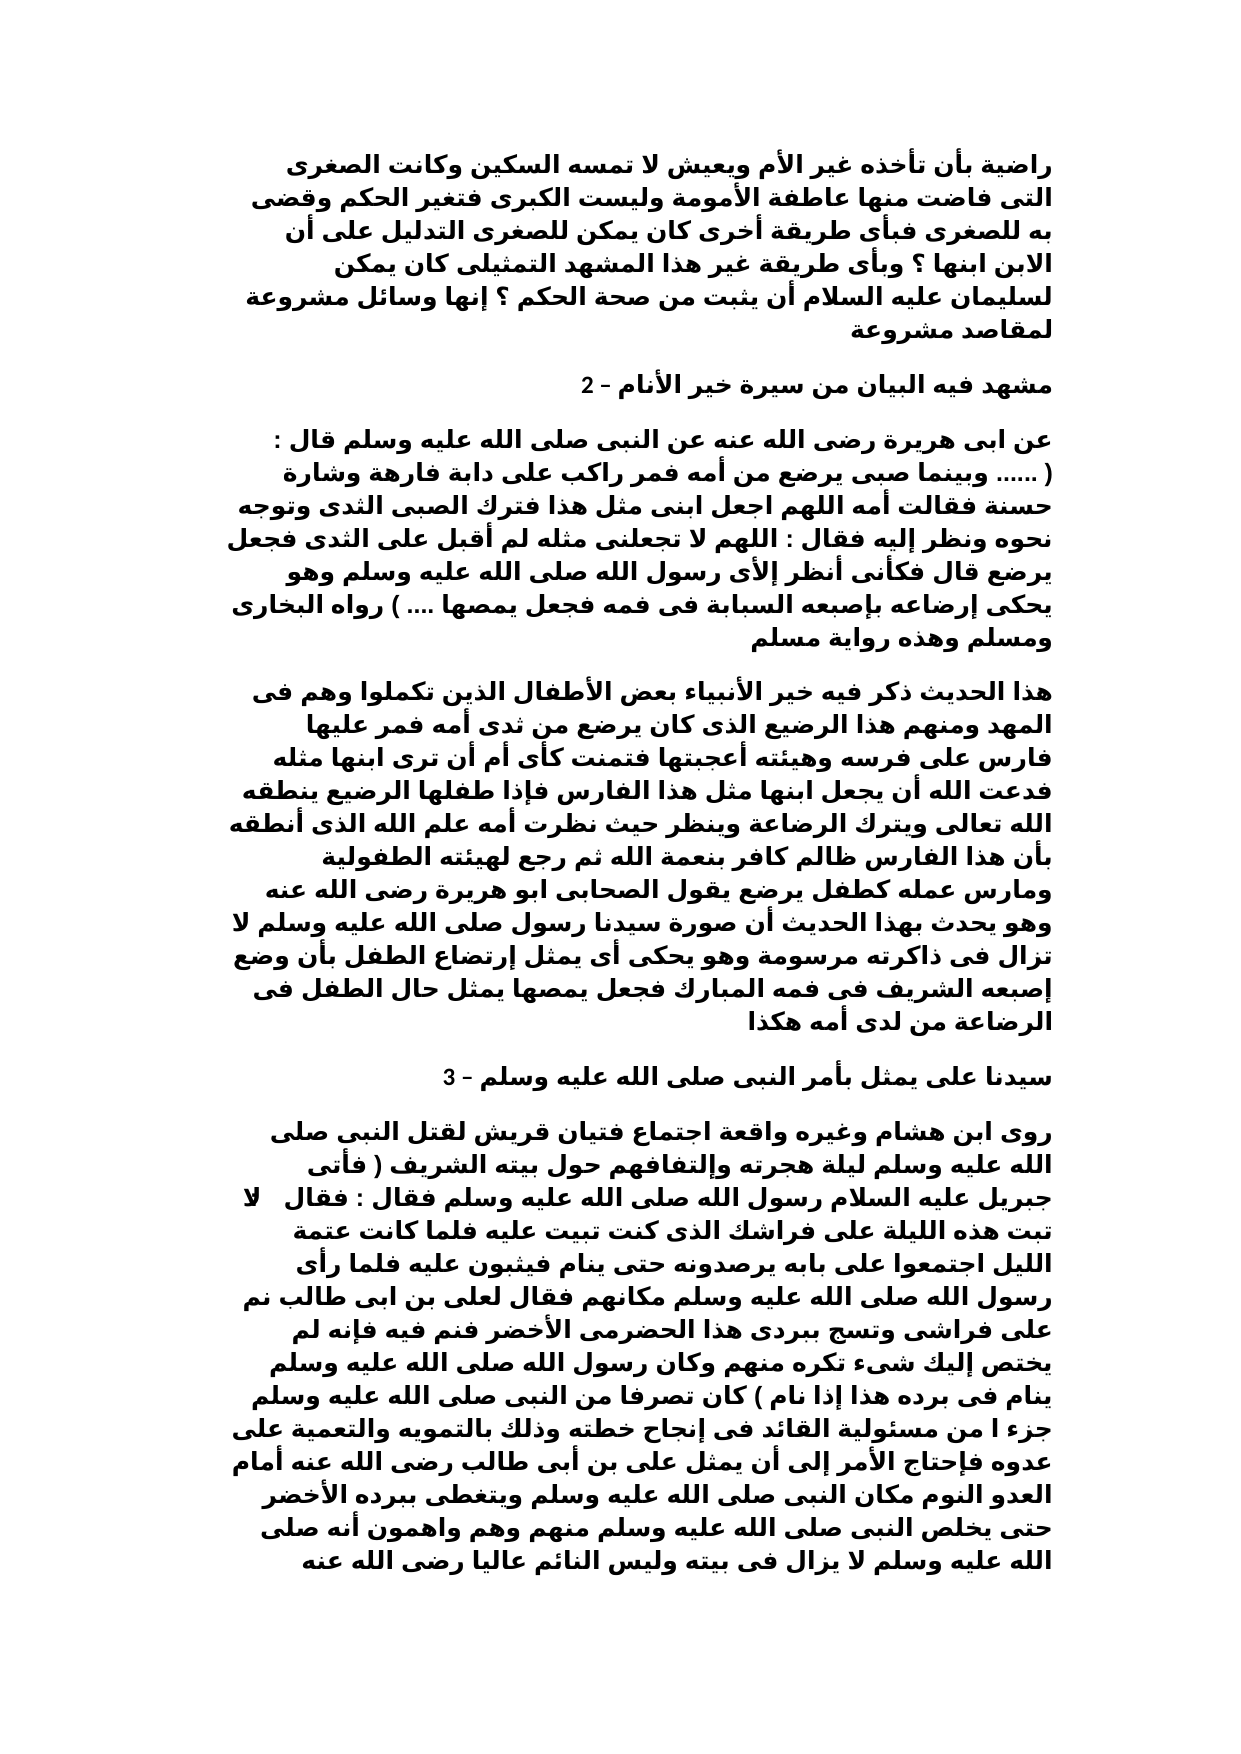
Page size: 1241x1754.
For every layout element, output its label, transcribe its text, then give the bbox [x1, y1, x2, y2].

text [225, 150, 1053, 344]
text روى ابن هشام وغيره واقعة اجتماع فتيان قريش لقتل النبى صلى الله عليه وسلم ليلة هجرته وإلتفافهم حول بيته الشريف ( فأتى جبريل عليه السلام رسول الله صلى الله عليه وسلم فقال : فقال : لا تبت هذه الليلة على فراشك الذى كنت تبيت عليه فلما كانت عتمة الليل اجتمعوا على بابه يرصدونه حتى ينام فيثبون عليه فلما رأى رسول الله صلى الله عليه وسلم مكانهم فقال لعلى بن ابى طالب نم على فراشى وتسج ببردى هذا الحضرمى الأخضر فنم فيه فإنه لم يختص إليك شىء تكره منهم وكان رسول الله صلى الله عليه وسلم ينام فى برده هذا إذا نام ) كان تصرفا من النبى صلى الله عليه وسلم جزء ا من مسئولية القائد فى إنجاح خطته وذلك بالتمويه والتعمية على عدوه فإحتاج الأمر إلى أن يمثل على بن أبى طالب رضى الله عنه أمام العدو النوم مكان النبى صلى الله عليه وسلم ويتغطى ببرده الأخضر حتى يخلص النبى صلى الله عليه وسلم منهم وهم واهمون أنه صلى الله عليه وسلم لا يزال فى بيته وليس النائم عاليا رضى الله عنه [225, 1117, 1053, 1575]
text هذا الحديث ذكر فيه خير الأنبياء بعض الأطفال الذين تكملوا وهم فى المهد ومنهم هذا الرضيع الذى كان يرضع من ثدى أمه فمر عليها فارس على فرسه وهيئته أعجبتها فتمنت كأى أم أن ترى ابنها مثله فدعت الله أن يجعل ابنها مثل هذا الفارس فإذا طفلها الرضيع ينطقه الله تعالى ويترك الرضاعة وينظر حيث نظرت أمه علم الله الذى أنطقه بأن هذا الفارس ظالم كافر بنعمة الله ثم رجع لهيئته الطفولية ومارس عمله كطفل يرضع يقول الصحابى ابو هريرة رضى الله عنه وهو يحدث بهذا الحديث أن صورة سيدنا رسول صلى الله عليه وسلم لا تزال فى ذاكرته مرسومة وهو يحكى أى يمثل إرتضاع الطفل بأن وضع إصبعه الشريف فى فمه المبارك فجعل يمصها يمثل حال الطفل فى الرضاعة من لدى أمه هكذا [225, 677, 1053, 1036]
text 3 – سيدنا على يمثل بأمر النبى صلى الله عليه وسلم [225, 1061, 1053, 1091]
text عن ابى هريرة رضى الله عنه عن النبى صلى الله عليه وسلم قال : ( ...... وبينما صبى يرضع من أمه فمر راكب على دابة فارهة وشارة حسنة فقالت أمه اللهم اجعل ابنى مثل هذا فترك الصبى الثدى وتوجه نحوه ونظر إليه فقال : اللهم لا تجعلنى مثله لم أقبل على الثدى فجعل يرضع قال فكأنى أنظر إلأى رسول الله صلى الله عليه وسلم وهو يحكى إرضاعه بإصبعه السبابة فى فمه فجعل يمصها .... ) رواه البخارى ومسلم وهذه رواية مسلم [225, 425, 1053, 652]
text 2 – مشهد فيه البيان من سيرة خير الأنام [225, 369, 1053, 399]
